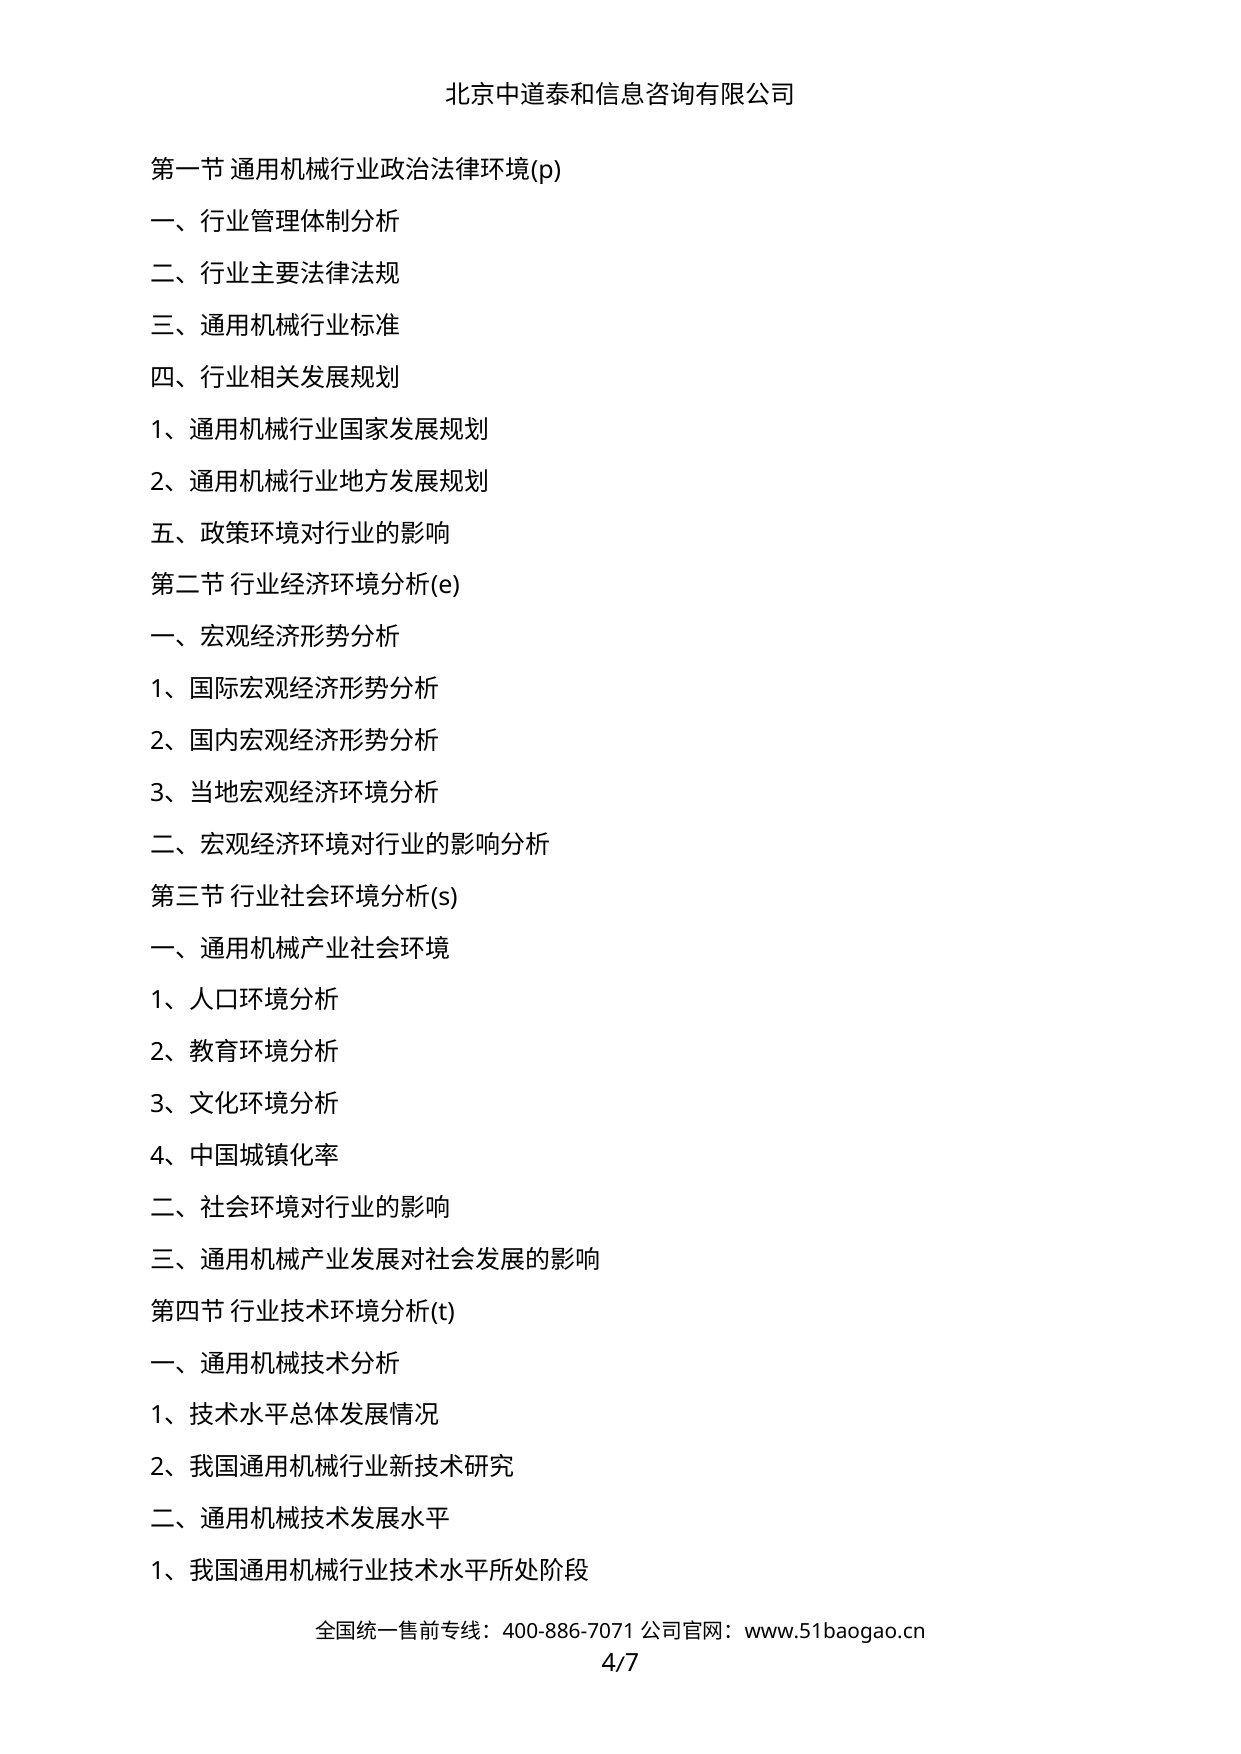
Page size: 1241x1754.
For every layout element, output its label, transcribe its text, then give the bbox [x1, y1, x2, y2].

text 2、教育环境分析 [150, 1032, 1090, 1068]
text 1、通用机械行业国家发展规划 [150, 409, 1090, 446]
text 3、当地宏观经济环境分析 [150, 772, 1090, 809]
text 1、我国通用机械行业技术水平所处阶段 [150, 1551, 1090, 1587]
text 三、通用机械产业发展对社会发展的影响 [150, 1239, 1090, 1276]
text 五、政策环境对行业的影响 [150, 513, 1090, 549]
text 3、文化环境分析 [150, 1084, 1090, 1120]
text 四、行业相关发展规划 [150, 357, 1090, 394]
text 第四节 行业技术环境分析(t) [150, 1291, 1090, 1327]
text 二、社会环境对行业的影响 [150, 1187, 1090, 1224]
text 1、国际宏观经济形势分析 [150, 669, 1090, 705]
text 一、行业管理体制分析 [150, 202, 1090, 238]
text 二、宏观经济环境对行业的影响分析 [150, 824, 1090, 861]
text 第三节 行业社会环境分析(s) [150, 876, 1090, 912]
text 一、通用机械技术分析 [150, 1343, 1090, 1379]
text 第二节 行业经济环境分析(e) [150, 565, 1090, 601]
text 第一节 通用机械行业政治法律环境(p) [150, 150, 1090, 186]
text 2、通用机械行业地方发展规划 [150, 461, 1090, 497]
text 三、通用机械行业标准 [150, 306, 1090, 342]
text 一、通用机械产业社会环境 [150, 928, 1090, 964]
text 1、技术水平总体发展情况 [150, 1395, 1090, 1431]
text 4、中国城镇化率 [150, 1136, 1090, 1172]
text 2、国内宏观经济形势分析 [150, 721, 1090, 757]
text 一、宏观经济形势分析 [150, 617, 1090, 653]
text 二、行业主要法律法规 [150, 254, 1090, 290]
text 二、通用机械技术发展水平 [150, 1499, 1090, 1535]
text 2、我国通用机械行业新技术研究 [150, 1447, 1090, 1483]
text 1、人口环境分析 [150, 980, 1090, 1016]
